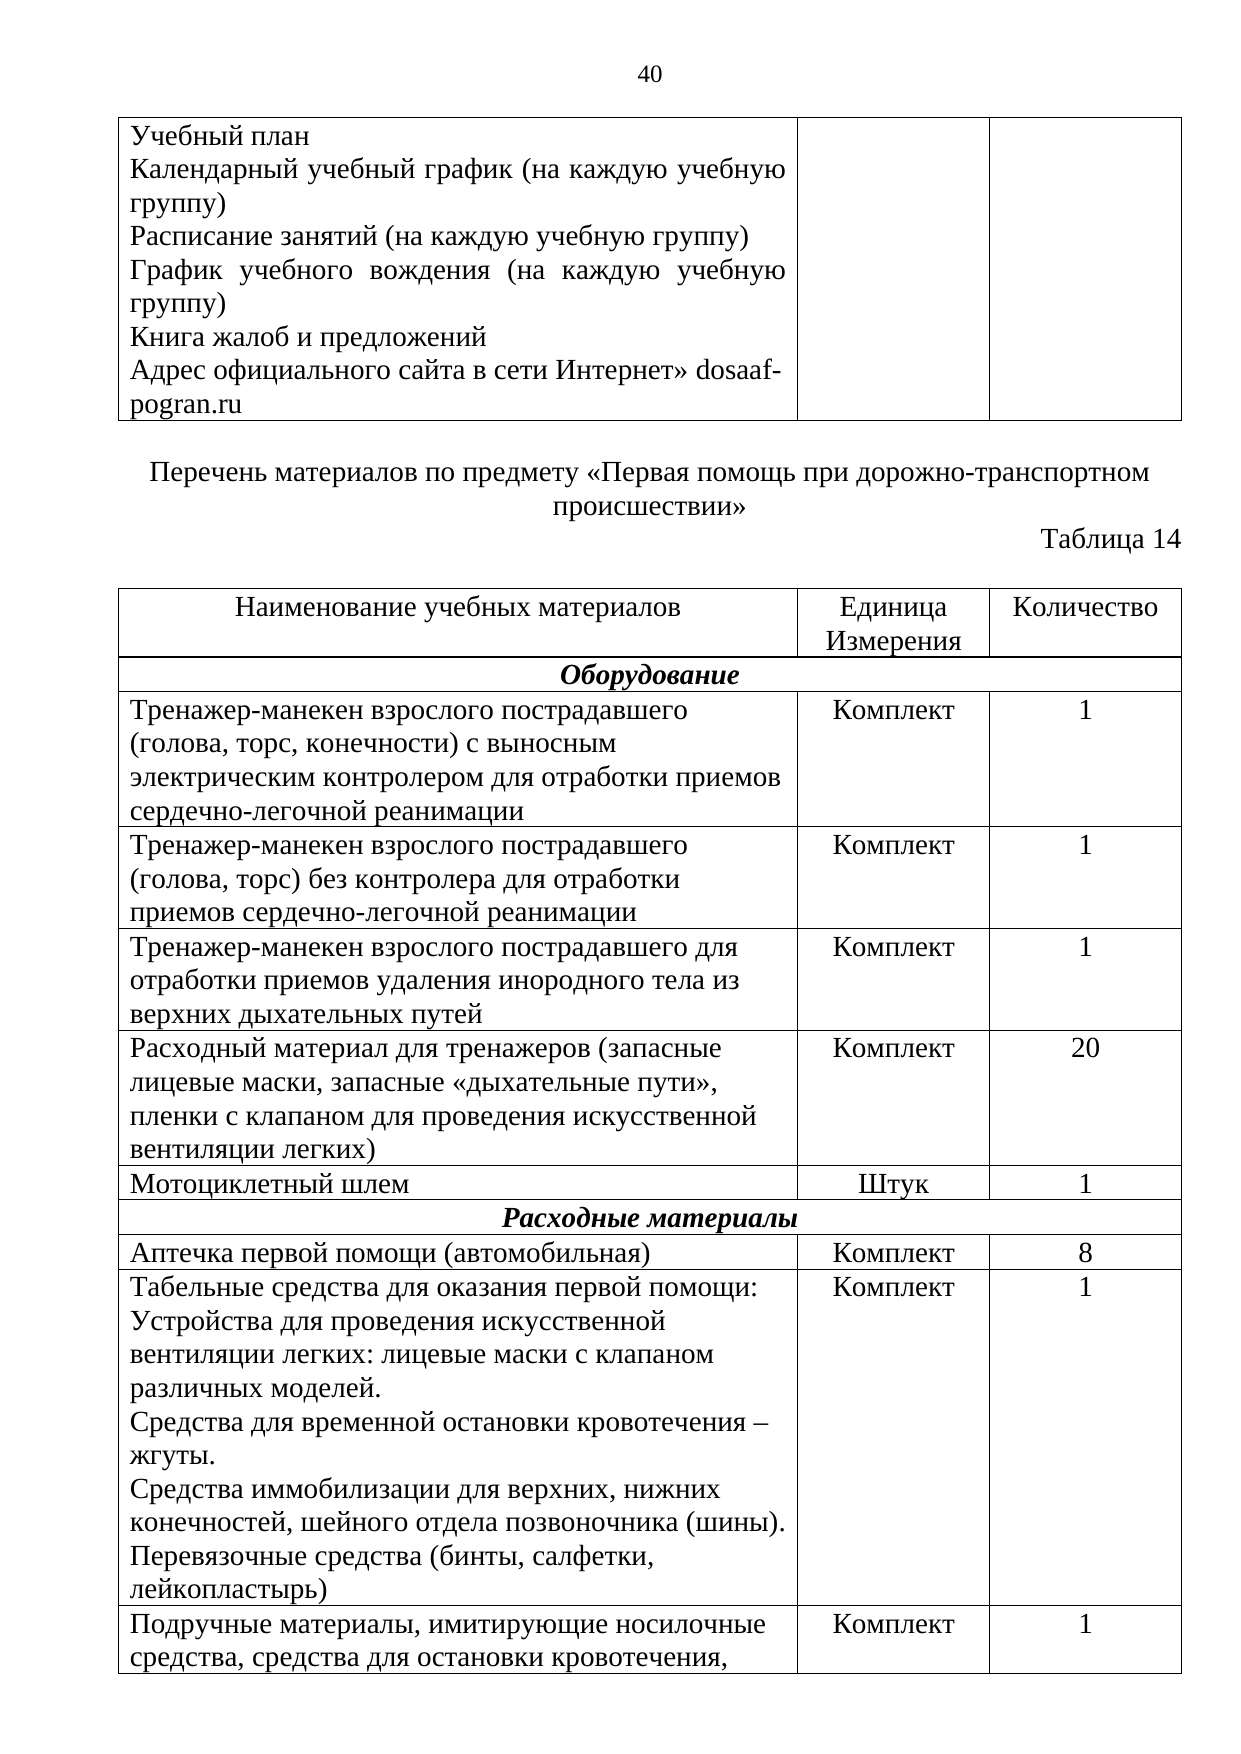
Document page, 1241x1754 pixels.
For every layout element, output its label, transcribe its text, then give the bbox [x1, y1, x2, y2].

table_cell 20 [990, 1031, 1181, 1165]
table_header Наименование учебных материалов [119, 589, 797, 656]
text Таблица 14 [118, 521, 1181, 555]
table_cell Комплект [798, 1270, 989, 1605]
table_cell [990, 118, 1181, 419]
table_header Единица Измерения [798, 589, 989, 656]
table_cell Аптечка первой помощи (автомобильная) [119, 1235, 797, 1268]
table_cell 8 [990, 1235, 1181, 1268]
table_header Количество [990, 589, 1181, 656]
table_cell 1 [990, 1270, 1181, 1605]
table_cell Тренажер-манекен взрослого пострадавшего (голова, торс) без контролера для отработки приемов сердечно-легочной реанимации [119, 827, 797, 928]
table_cell Оборудование [119, 658, 1181, 691]
table_cell Тренажер-манекен взрослого пострадавшего (голова, торс, конечности) с выносным электрическим контролером для отработки приемов сердечно-легочной реанимации [119, 692, 797, 826]
table_cell Табельные средства для оказания первой помощи: Устройства для проведения искусственной вентиляции легких: лицевые маски с клапаном различных моделей. Средства для временной остановки кровотечения – жгуты. Средства иммобилизации для верхних, нижних конечностей, шейного отдела позвоночника (шины). Перевязочные средства (бинты, салфетки, лейкопластырь) [119, 1270, 797, 1605]
table_cell 1 [990, 1606, 1181, 1673]
table_cell 1 [990, 827, 1181, 928]
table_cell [119, 1606, 797, 1673]
table_cell 1 [990, 1166, 1181, 1199]
table_cell Комплект [798, 1235, 989, 1268]
text Перечень материалов по предмету «Первая помощь при дорожно-транспортном происшествии» [118, 454, 1181, 521]
table_cell Расходный материал для тренажеров (запасные лицевые маски, запасные «дыхательные пути», пленки с клапаном для проведения искусственной вентиляции легких) [119, 1031, 797, 1165]
table_cell Комплект [798, 1031, 989, 1165]
table_cell Мотоциклетный шлем [119, 1166, 797, 1199]
table_cell 1 [990, 692, 1181, 826]
table_cell Расходные материалы [119, 1200, 1181, 1234]
table_cell Комплект [798, 827, 989, 928]
table_cell Комплект [798, 1606, 989, 1673]
table_cell Тренажер-манекен взрослого пострадавшего для отработки приемов удаления инородного тела из верхних дыхательных путей [119, 929, 797, 1029]
table_cell Комплект [798, 929, 989, 1029]
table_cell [119, 118, 797, 419]
table_cell 1 [990, 929, 1181, 1029]
table_cell Штук [798, 1166, 989, 1199]
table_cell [798, 118, 989, 419]
table_cell Комплект [798, 692, 989, 826]
